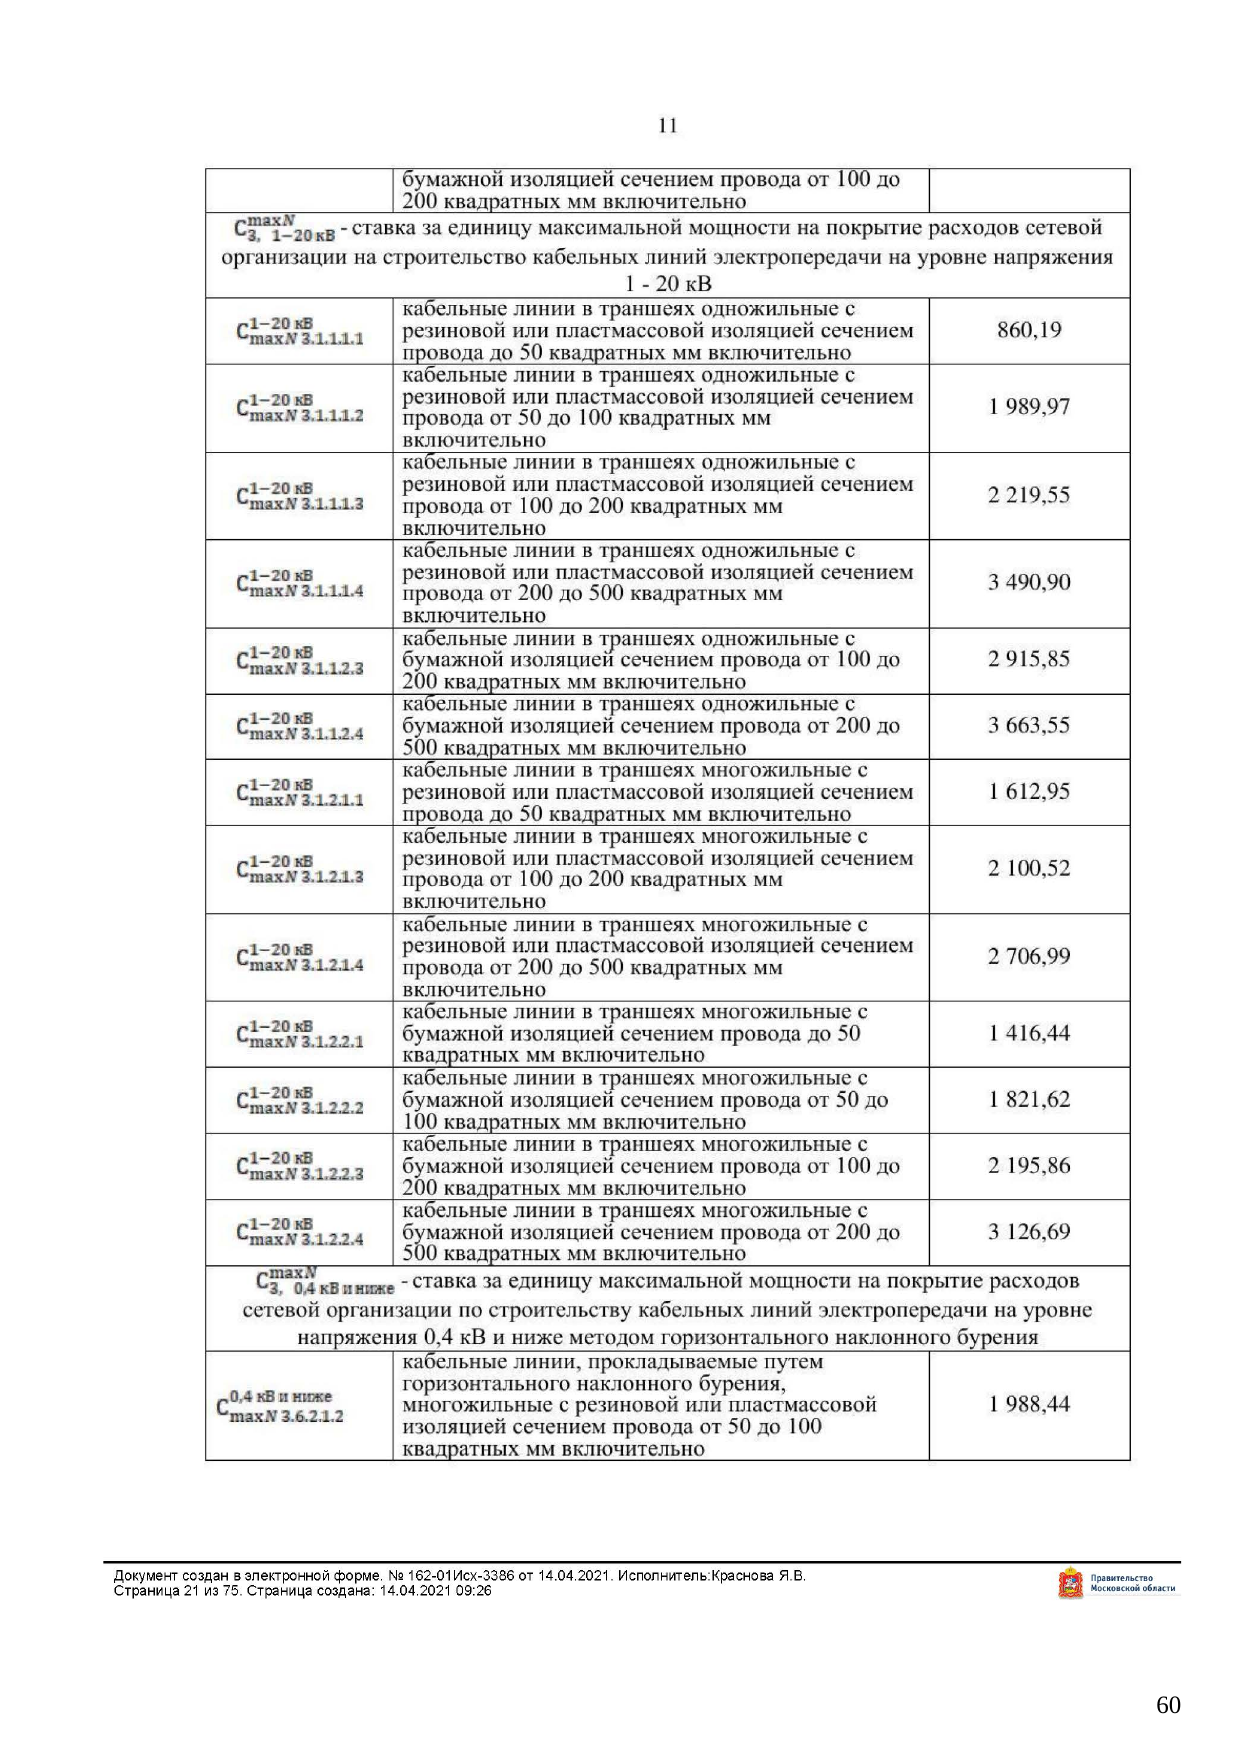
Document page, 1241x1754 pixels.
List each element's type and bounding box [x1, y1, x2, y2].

picture [103, 88, 1182, 1613]
